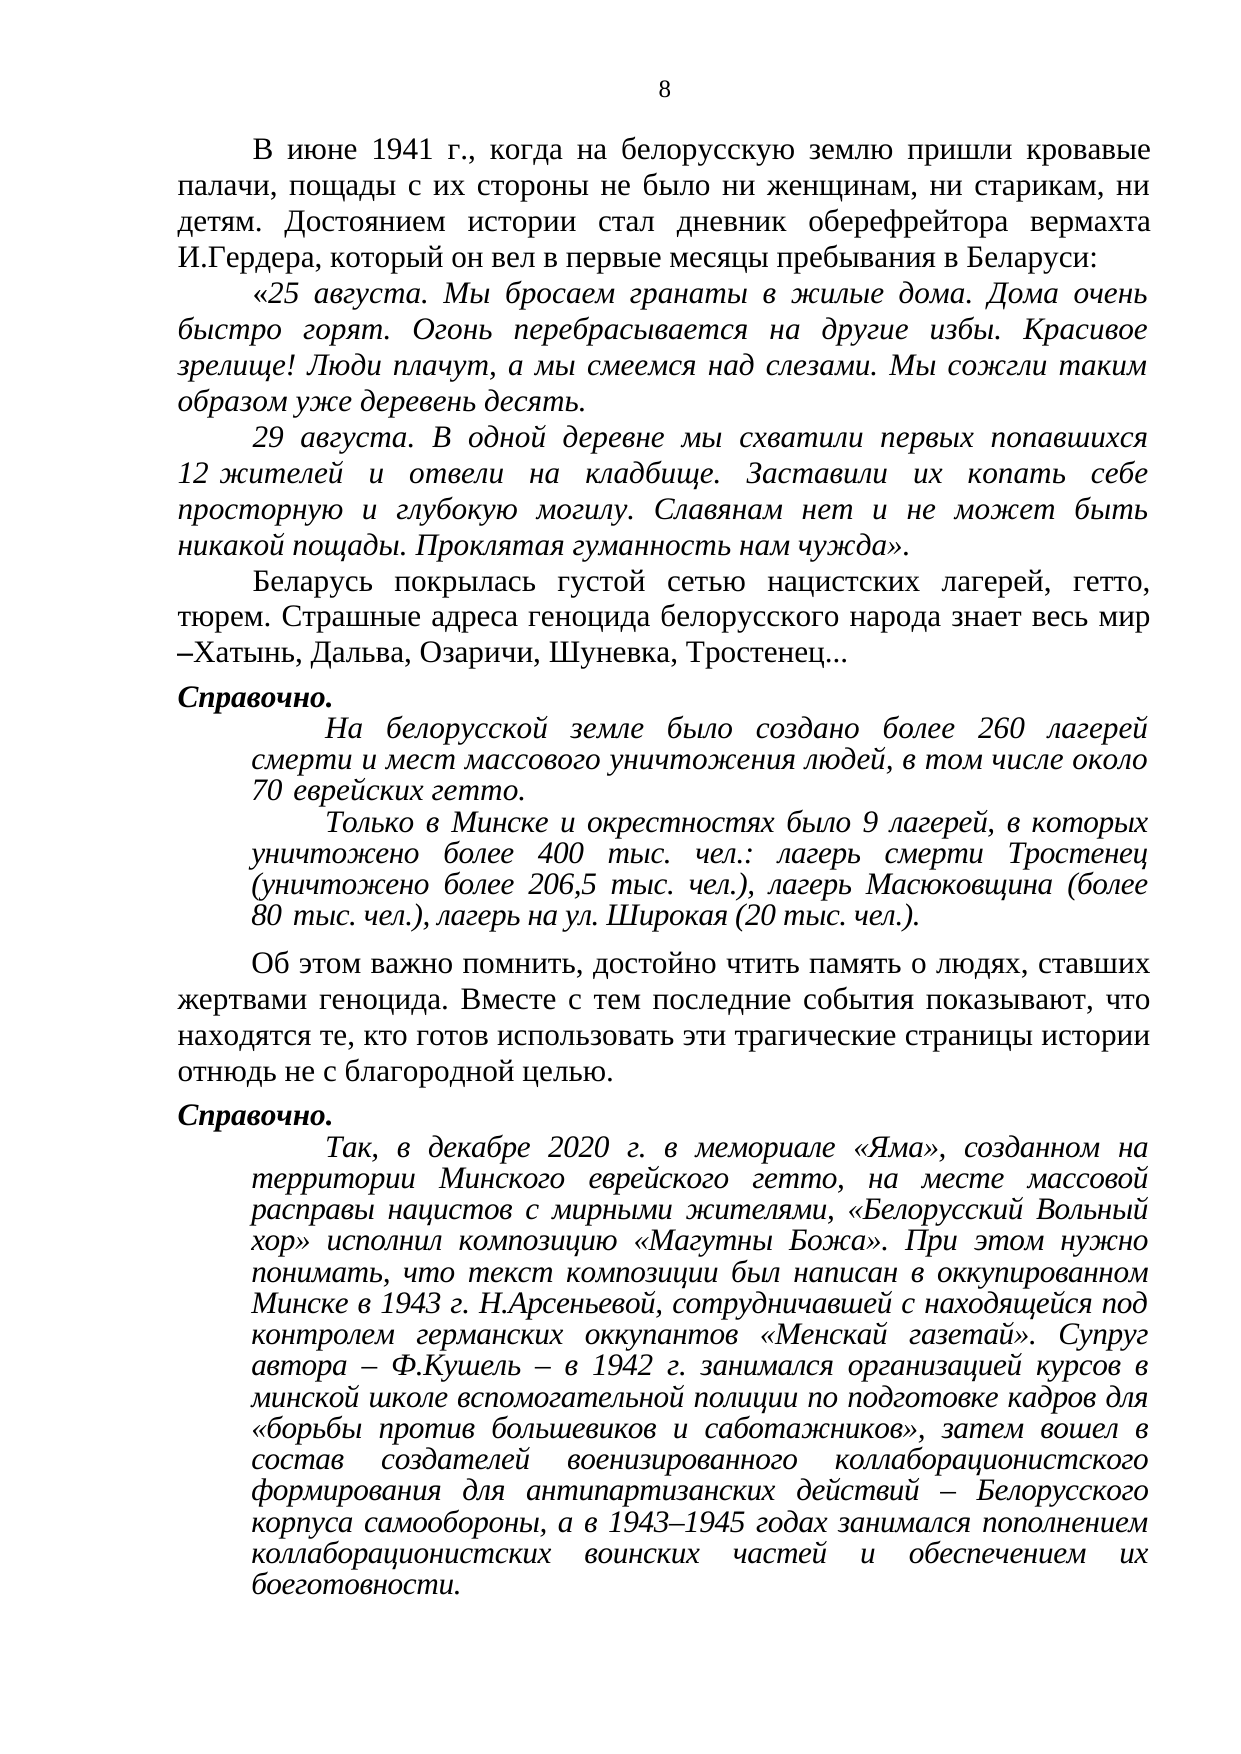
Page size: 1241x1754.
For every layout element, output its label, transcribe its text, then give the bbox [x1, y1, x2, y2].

text Справочно. [177, 1101, 1152, 1132]
text Беларусь покрылась густой сетью нацистских лагерей, гетто, тюрем. Страшные адреса геноцида белорусского народа знает весь мир –Хатынь, Дальва, Озаричи, Шуневка, Тростенец... [177, 562, 1152, 669]
text Так, в декабре 2020 г. в мемориале «Яма», созданном на территории Минского еврейского гетто, на месте массовой расправы нацистов с мирными жителями, «Белорусский Вольный хор» исполнил композицию «Магутны Божа». При этом нужно понимать, что текст композиции был написан в оккупированном Минске в 1943 г. Н.Арсеньевой, сотрудничавшей с находящейся под контролем германских оккупантов «Менскай газетай». Супруг автора – Ф.Кушель – в 1942 г. занимался организацией курсов в минской школе вспомогательной полиции по подготовке кадров для «борьбы против большевиков и саботажников», затем вошел в состав создателей военизированного коллаборационистского формирования для антипартизанских действий – Белорусского корпуса самообороны, а в 1943–1945 годах занимался пополнением коллаборационистских воинских частей и обеспечением их боеготовности. [251, 1132, 1152, 1601]
text Об этом важно помнить, достойно чтить память о людях, ставших жертвами геноцида. Вместе с тем последние события показывают, что находятся те, кто готов использовать эти трагические страницы истории отнюдь не с благородной целью. [177, 944, 1152, 1088]
text На белорусской земле было создано более 260 лагерей смерти и мест массового уничтожения людей, в том числе около 70 еврейских гетто. [251, 713, 1152, 807]
text Справочно. [177, 682, 1152, 713]
text 29 августа. В одной деревне мы схватили первых попавшихся 12 жителей и отвели на кладбище. Заставили их копать себе просторную и глубокую могилу. Славянам нет и не может быть никакой пощады. Проклятая гуманность нам чужда». [177, 418, 1152, 562]
text Только в Минске и окрестностях было 9 лагерей, в которых уничтожено более 400 тыс. чел.: лагерь смерти Тростенец (уничтожено более 206,5 тыс. чел.), лагерь Масюковщина (более 80 тыс. чел.), лагерь на ул. Широкая (20 тыс. чел.). [251, 807, 1152, 932]
text В июне 1941 г., когда на белорусскую землю пришли кровавые палачи, пощады с их стороны не было ни женщинам, ни старикам, ни детям. Достоянием истории стал дневник оберефрейтора вермахта И.Гердера, который он вел в первые месяцы пребывания в Беларуси: [177, 131, 1152, 274]
text «25 августа. Мы бросаем гранаты в жилые дома. Дома очень быстро горят. Огонь перебрасывается на другие избы. Красивое зрелище! Люди плачут, а мы смеемся над слезами. Мы сожгли таким образом уже деревень десять. [177, 274, 1152, 418]
